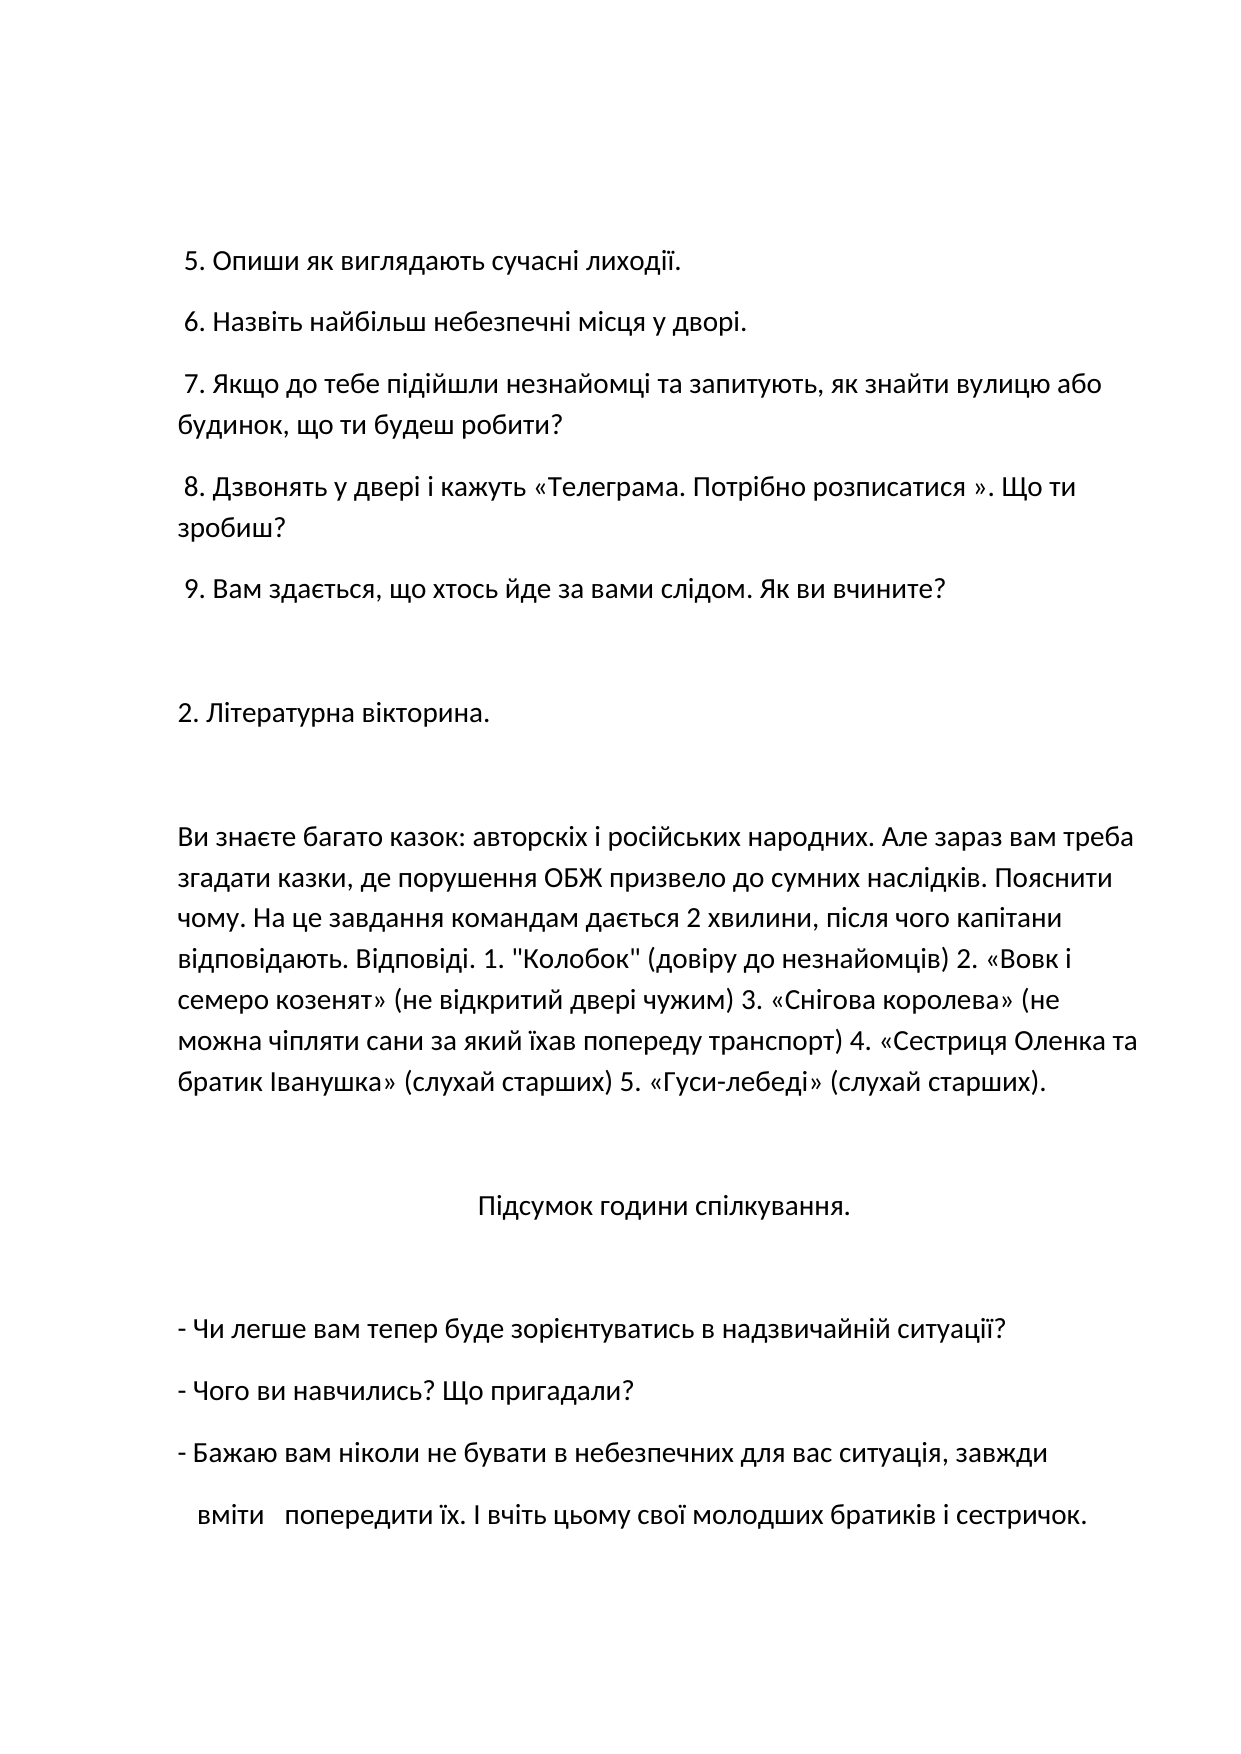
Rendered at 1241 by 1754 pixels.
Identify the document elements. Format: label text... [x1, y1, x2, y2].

text - Чого ви навчились? Що пригадали? [177, 1372, 1152, 1408]
text вміти попередити їх. І вчіть цьому свої молодших братиків і сестричок. [177, 1496, 1152, 1531]
text 5. Опиши як виглядають сучасні лиходії. [177, 242, 1152, 277]
text 8. Дзвонять у двері і кажуть «Телеграма. Потрібно розписатися ». Що ти зробиш? [177, 468, 1152, 544]
text 6. Назвіть найбільш небезпечні місця у дворі. [177, 303, 1152, 339]
text Підсумок години спілкування. [177, 1187, 1152, 1222]
text Ви знаєте багато казок: автoрскіх і російських народних. Але зараз вам треба згадати казки, де порушення ОБЖ призвело до сумних наслідків. Пояснити чому. На це завдання командам дається 2 хвилини, після чого капітани відповідають. Відповіді. 1. "Колобок" (довіру до незнайомців) 2. «Вовк і семеро козенят» (не відкритий двері чужим) 3. «Снігова королева» (не можна чіпляти сани за який їхав попереду транспорт) 4. «Сестриця Оленка та братик Івaнyшка» (слухай старших) 5. «Гуси-лебеді» (слухай старших). [177, 818, 1152, 1099]
text 2. Літературна вікторина. [177, 694, 1152, 730]
text - Бажаю вам ніколи не бувати в небезпечних для вас ситуація, завжди [177, 1434, 1152, 1469]
text 7. Якщо до тебе підійшли незнайомці та запитують, як знайти вулицю або будинок, що ти будеш робити? [177, 365, 1152, 442]
text 9. Вам здається, що хтось йде за вами слідом. Як ви вчините? [177, 571, 1152, 606]
text - Чи легше вам тепер буде зорієнтуватись в надзвичайній ситуації? [177, 1310, 1152, 1346]
